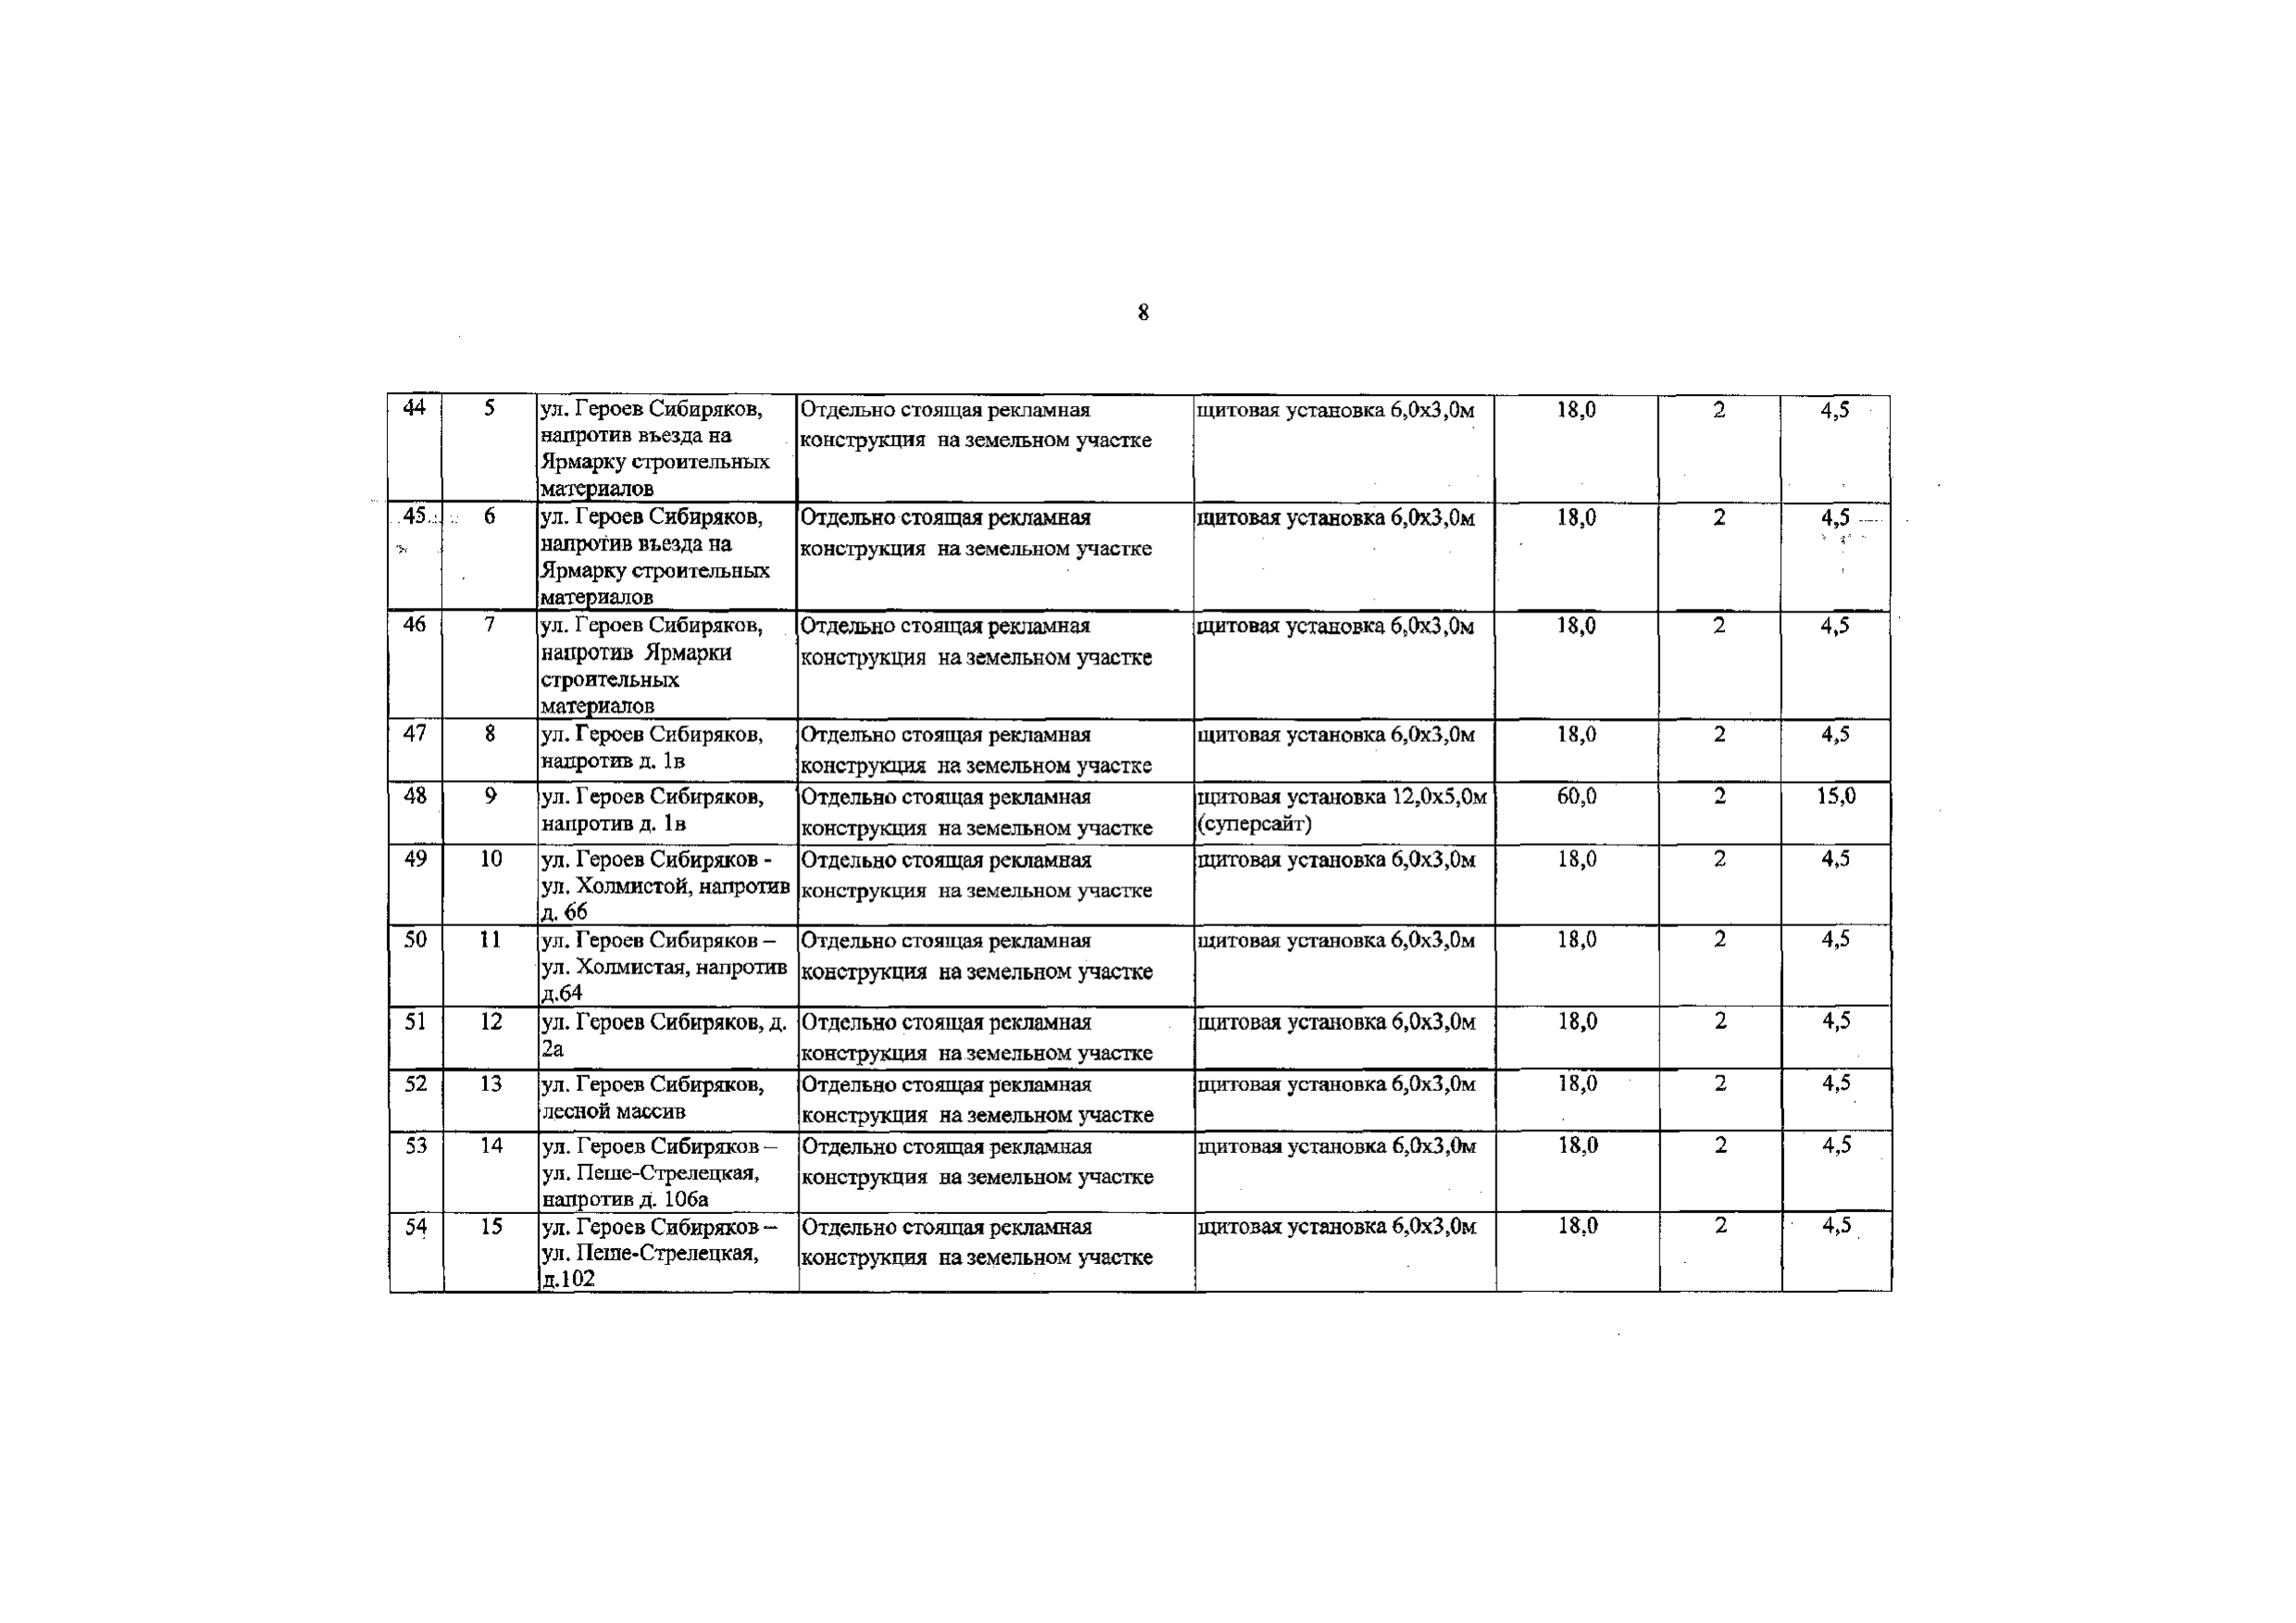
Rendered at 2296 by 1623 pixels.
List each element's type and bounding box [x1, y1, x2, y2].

picture [335, 242, 1960, 1381]
